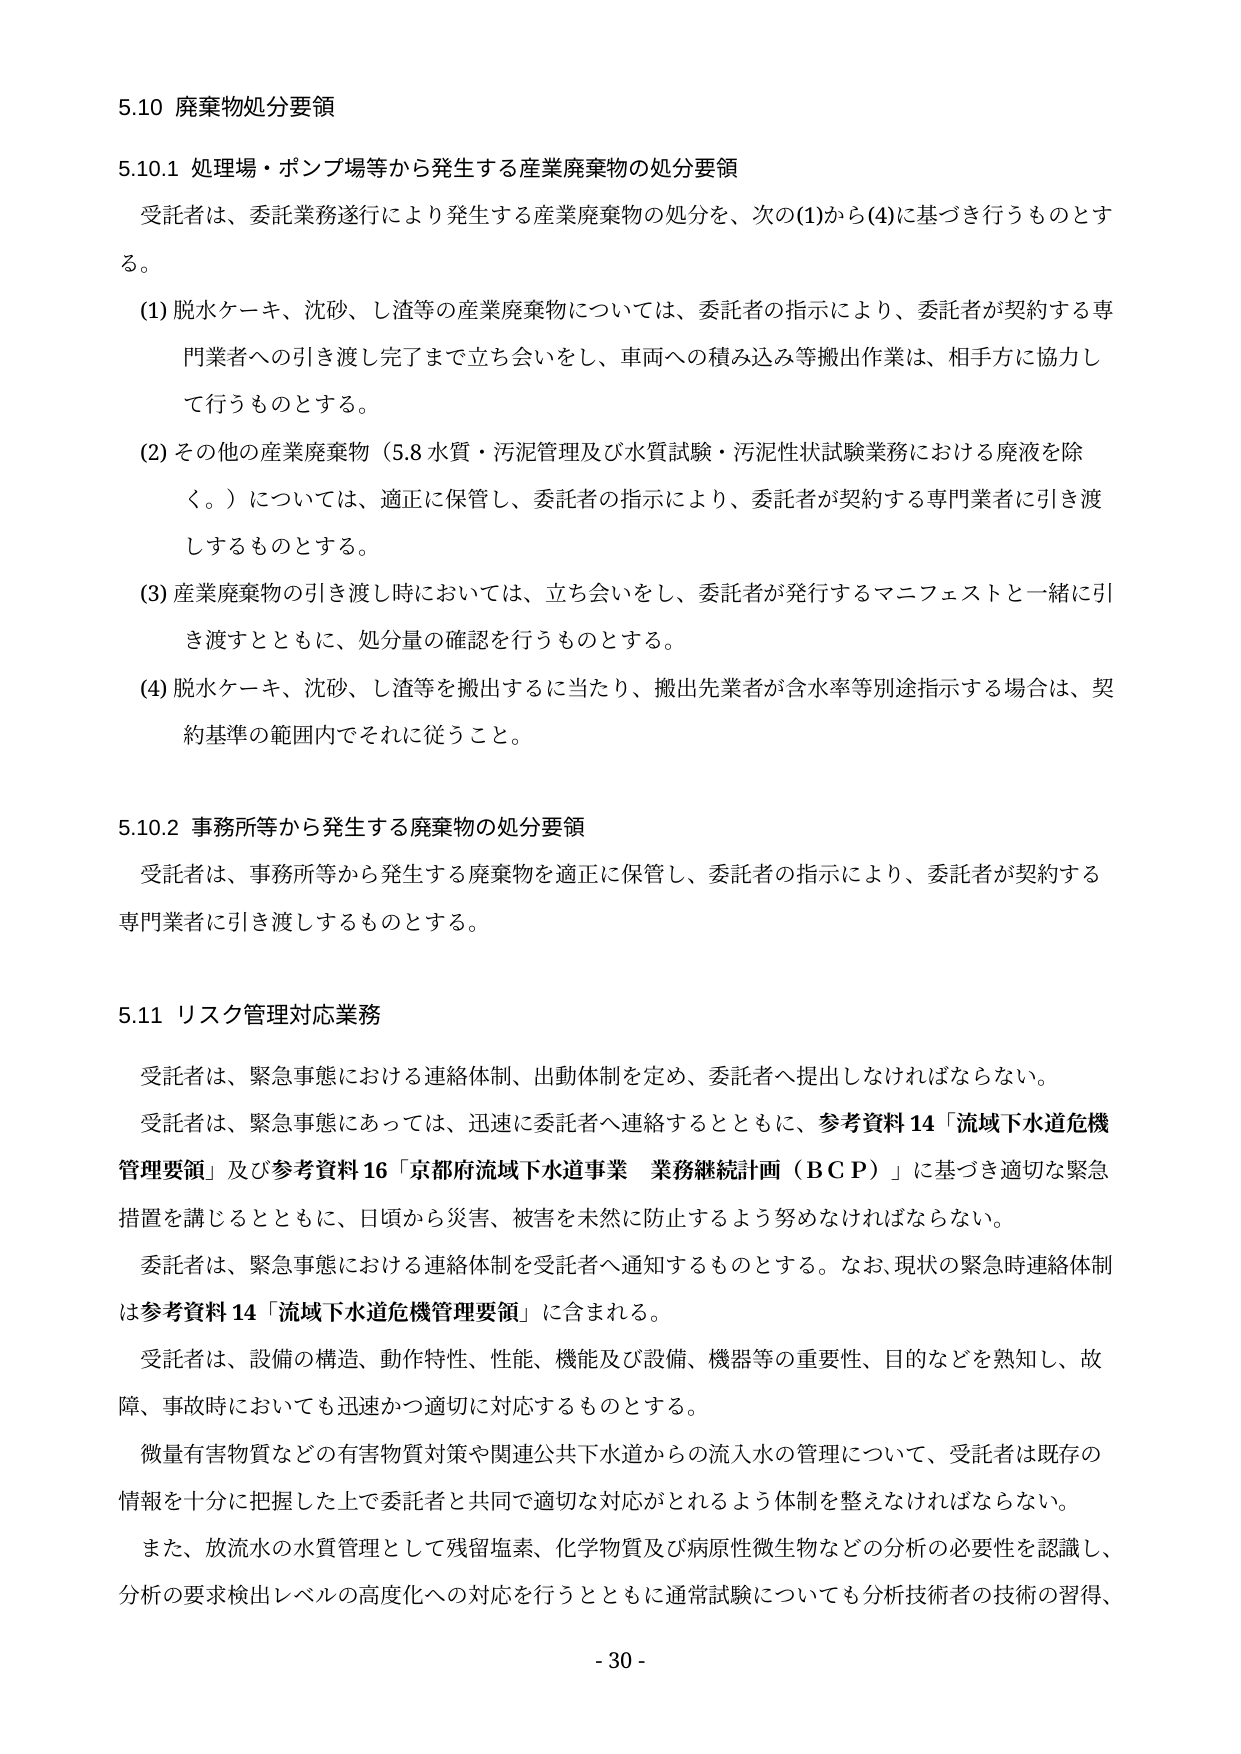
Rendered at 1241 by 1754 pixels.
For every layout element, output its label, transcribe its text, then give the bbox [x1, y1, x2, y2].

text (1) 脱水ケーキ、沈砂、し渣等の産業廃棄物については、委託者の指示により、委託者が契約する専門業者への引き渡し完了まで立ち会いをし、車両への積み込み等搬出作業は、相手方に協力して行うものとする。 [140, 293, 1122, 419]
text (2) その他の産業廃棄物（5.8 水質・汚泥管理及び水質試験・汚泥性状試験業務における廃液を除く。）については、適正に保管し、委託者の指示により、委託者が契約する専門業者に引き渡しするものとする。 [140, 435, 1122, 561]
text 受託者は、緊急事態における連絡体制、出動体制を定め、委託者へ提出しなければならない。 [118, 1059, 1122, 1090]
text (3) 産業廃棄物の引き渡し時においては、立ち会いをし、委託者が発行するマニフェストと一緒に引き渡すとともに、処分量の確認を行うものとする。 [140, 576, 1122, 655]
subtitle 廃棄物処分要領 [118, 89, 1122, 122]
subtitle リスク管理対応業務 [118, 997, 1122, 1030]
text 受託者は、事務所等から発生する廃棄物を適正に保管し、委託者の指示により、委託者が契約する専門業者に引き渡しするものとする。 [118, 857, 1122, 936]
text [118, 1531, 1122, 1610]
subtitle 事務所等から発生する廃棄物の処分要領 [118, 810, 1122, 842]
text (4) 脱水ケーキ、沈砂、し渣等を搬出するに当たり、搬出先業者が含水率等別途指示する場合は、契約基準の範囲内でそれに従うこと。 [140, 671, 1122, 749]
text 受託者は、緊急事態にあっては、迅速に委託者へ連絡するとともに、参考資料14「流域下水道危機管理要領」及び参考資料16「京都府流域下水道事業 業務継続計画（ＢＣＰ）」に基づき適切な緊急措置を講じるとともに、日頃から災害、被害を未然に防止するよう努めなければならない。 [118, 1106, 1122, 1232]
subtitle 処理場・ポンプ場等から発生する産業廃棄物の処分要領 [118, 151, 1122, 183]
text 委託者は、緊急事態における連絡体制を受託者へ通知するものとする。なお､現状の緊急時連絡体制は参考資料14「流域下水道危機管理要領」に含まれる。 [118, 1248, 1122, 1327]
text 受託者は、委託業務遂行により発生する産業廃棄物の処分を、次の(1)から(4)に基づき行うものとする。 [118, 198, 1122, 277]
text 微量有害物質などの有害物質対策や関連公共下水道からの流入水の管理について、受託者は既存の情報を十分に把握した上で委託者と共同で適切な対応がとれるよう体制を整えなければならない。 [118, 1437, 1122, 1515]
text 受託者は、設備の構造、動作特性、性能、機能及び設備、機器等の重要性、目的などを熟知し、故障、事故時においても迅速かつ適切に対応するものとする。 [118, 1342, 1122, 1421]
